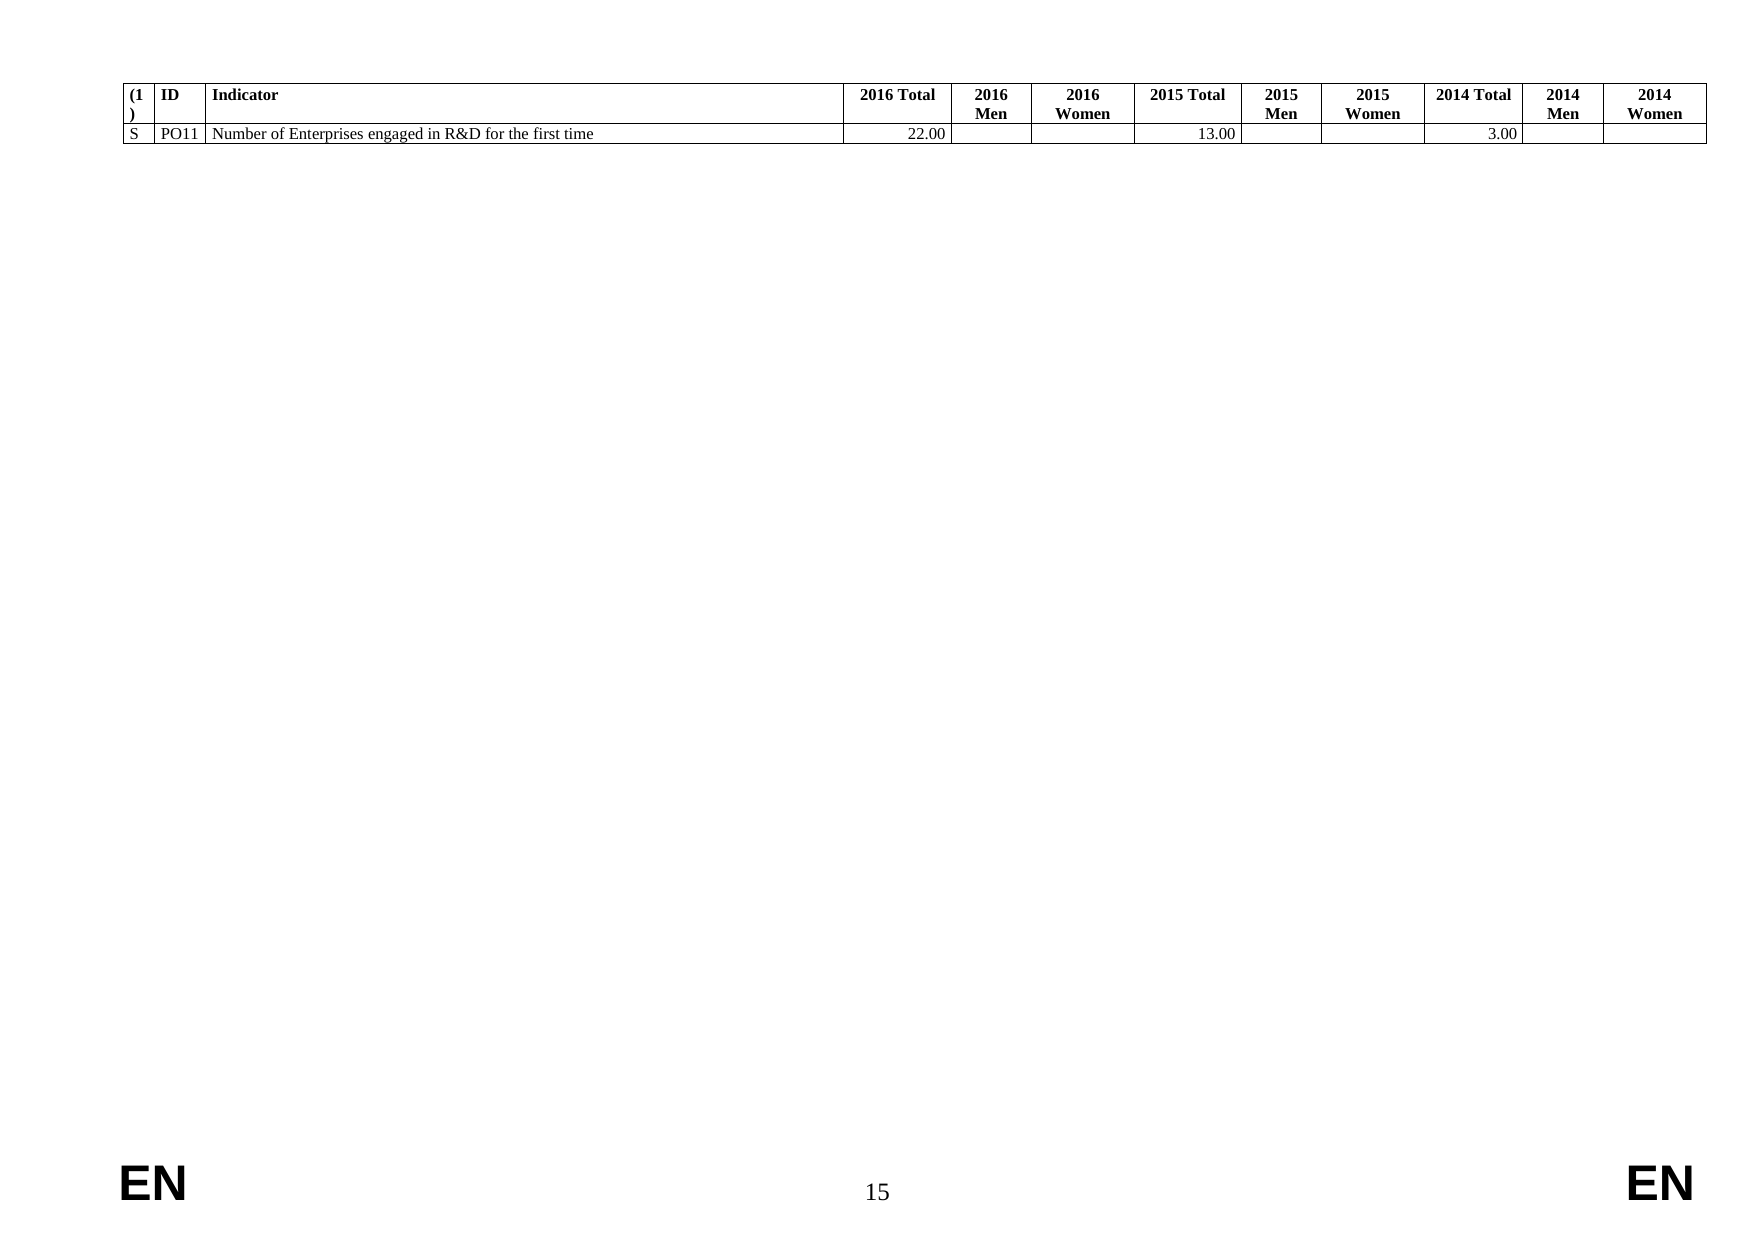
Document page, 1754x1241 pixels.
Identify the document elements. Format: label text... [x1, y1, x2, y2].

table_header 2015 Total [1135, 84, 1241, 123]
table_cell 3.00 [1425, 124, 1522, 143]
table_header 2015 Men [1242, 84, 1321, 123]
table_header Indicator [206, 84, 843, 123]
table_header 2016 Women [1032, 84, 1134, 123]
table_cell 22.00 [844, 124, 951, 143]
table_header ID [155, 84, 205, 123]
table_cell 13.00 [1135, 124, 1241, 143]
table_header 2014 Total [1425, 84, 1522, 123]
table_cell [1322, 124, 1424, 143]
table_cell [1032, 124, 1134, 143]
table_cell [1604, 124, 1706, 143]
table_header 2016 Total [844, 84, 951, 123]
table_cell S [124, 124, 154, 143]
table_header 2016 Men [952, 84, 1031, 123]
table_header 2014 Women [1604, 84, 1706, 123]
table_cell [206, 124, 843, 143]
table_header (1) [124, 84, 154, 123]
table_cell [1242, 124, 1321, 143]
table_header 2015 Women [1322, 84, 1424, 123]
table_cell [1523, 124, 1603, 143]
table_cell PO11 [155, 124, 205, 143]
table_cell [952, 124, 1031, 143]
table_header 2014 Men [1523, 84, 1603, 123]
